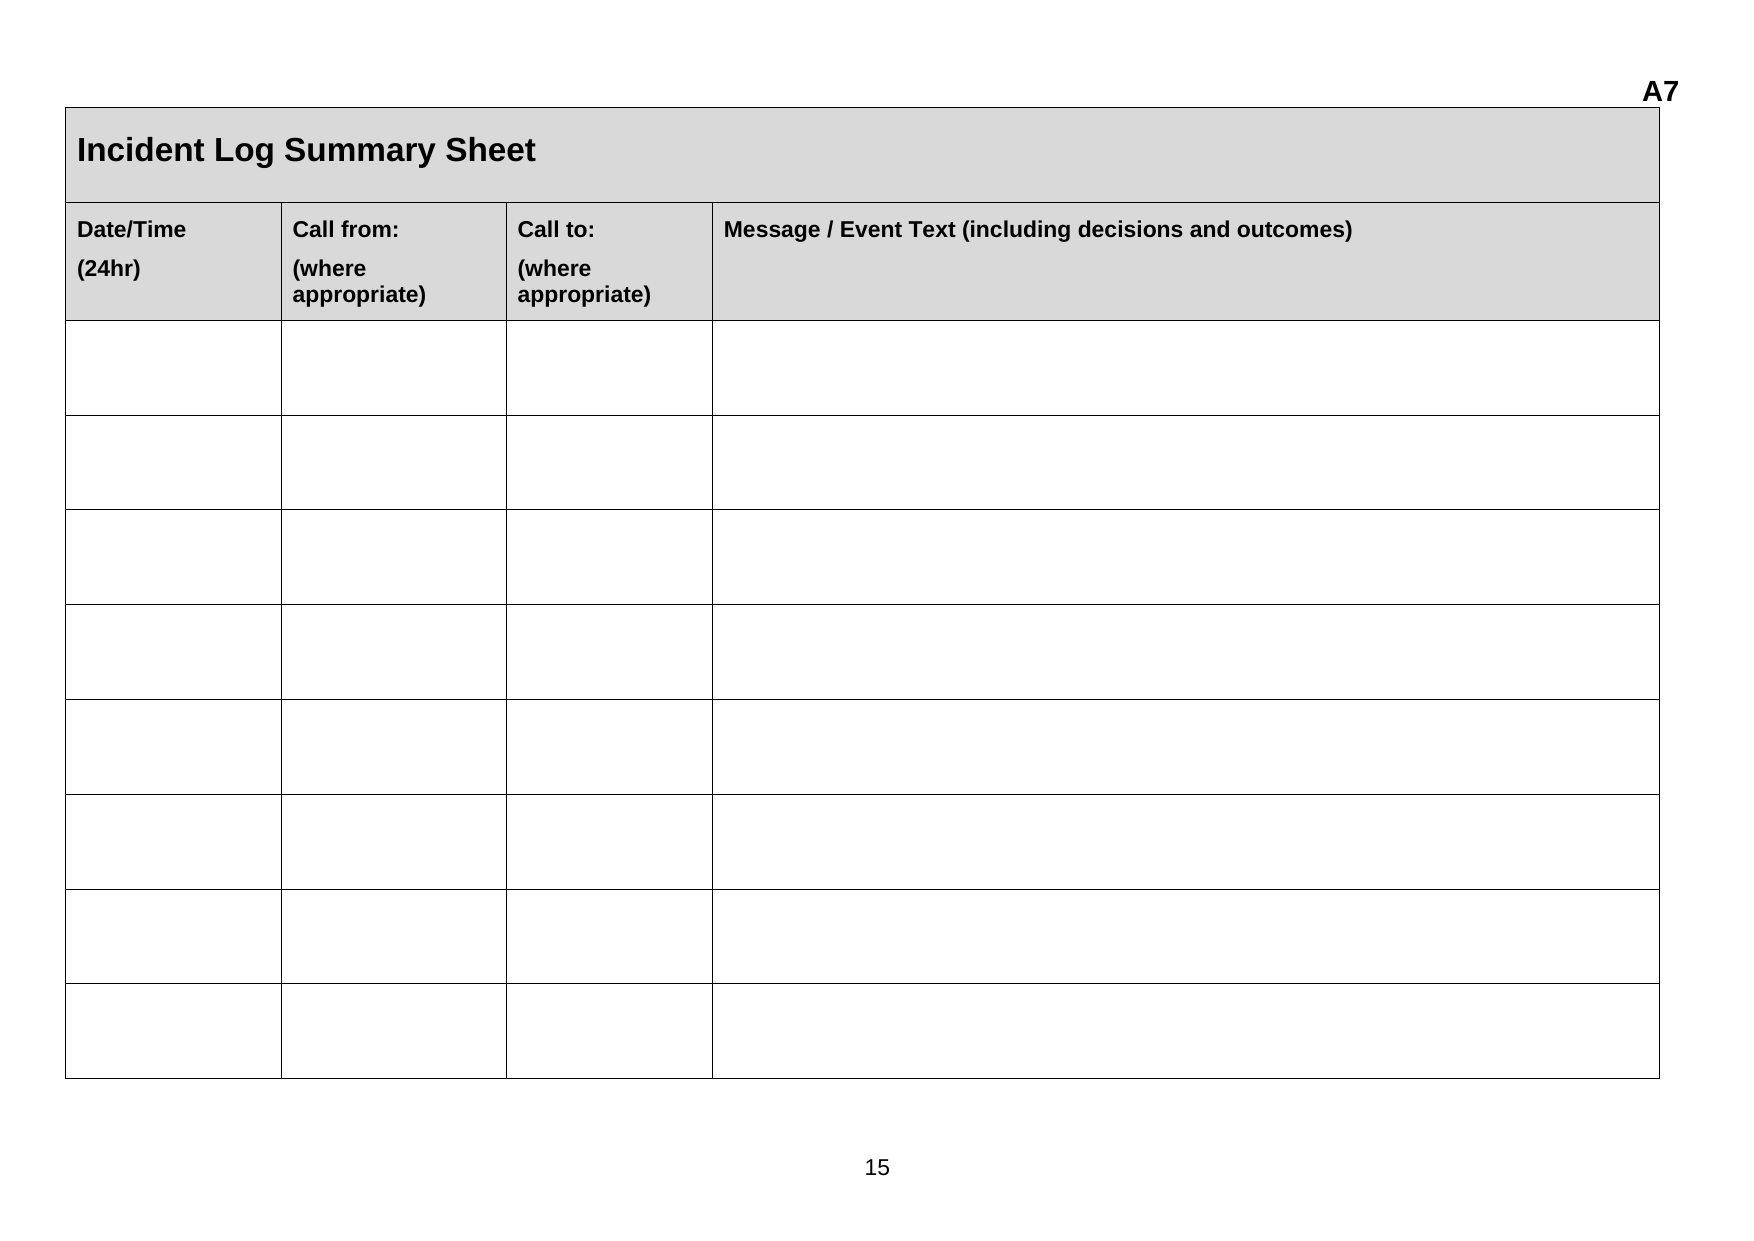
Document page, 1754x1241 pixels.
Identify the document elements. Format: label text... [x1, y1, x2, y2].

table_cell [713, 890, 1659, 983]
table_cell Message / Event Text (including decisions and outcomes) [713, 203, 1659, 320]
table_cell [282, 416, 506, 509]
table_cell [507, 510, 712, 604]
table_cell [66, 984, 281, 1078]
table_cell [282, 321, 506, 414]
table_cell [507, 984, 712, 1078]
table_cell [66, 700, 281, 794]
table_cell [713, 795, 1659, 888]
table_cell [713, 416, 1659, 509]
table_cell [713, 321, 1659, 414]
table_cell Date/Time (24hr) [66, 203, 281, 320]
table_cell [713, 700, 1659, 794]
table_cell [507, 416, 712, 509]
table_cell [507, 700, 712, 794]
table_cell [282, 605, 506, 699]
table_cell [713, 510, 1659, 604]
table_cell [507, 321, 712, 414]
table_cell [66, 416, 281, 509]
table_cell [282, 510, 506, 604]
table_cell [66, 321, 281, 414]
table_cell [507, 795, 712, 888]
table_cell [66, 890, 281, 983]
table_header Incident Log Summary Sheet [66, 108, 1659, 202]
table_cell [66, 510, 281, 604]
table_cell Call to: (where appropriate) [507, 203, 712, 320]
table_cell [507, 890, 712, 983]
table_cell [282, 890, 506, 983]
table_cell [66, 795, 281, 888]
table_cell [282, 700, 506, 794]
table_cell Call from: (where appropriate) [282, 203, 506, 320]
table_cell [282, 984, 506, 1078]
table_cell [66, 605, 281, 699]
table_cell [713, 605, 1659, 699]
table_cell [282, 795, 506, 888]
table_cell [713, 984, 1659, 1078]
table_cell [507, 605, 712, 699]
